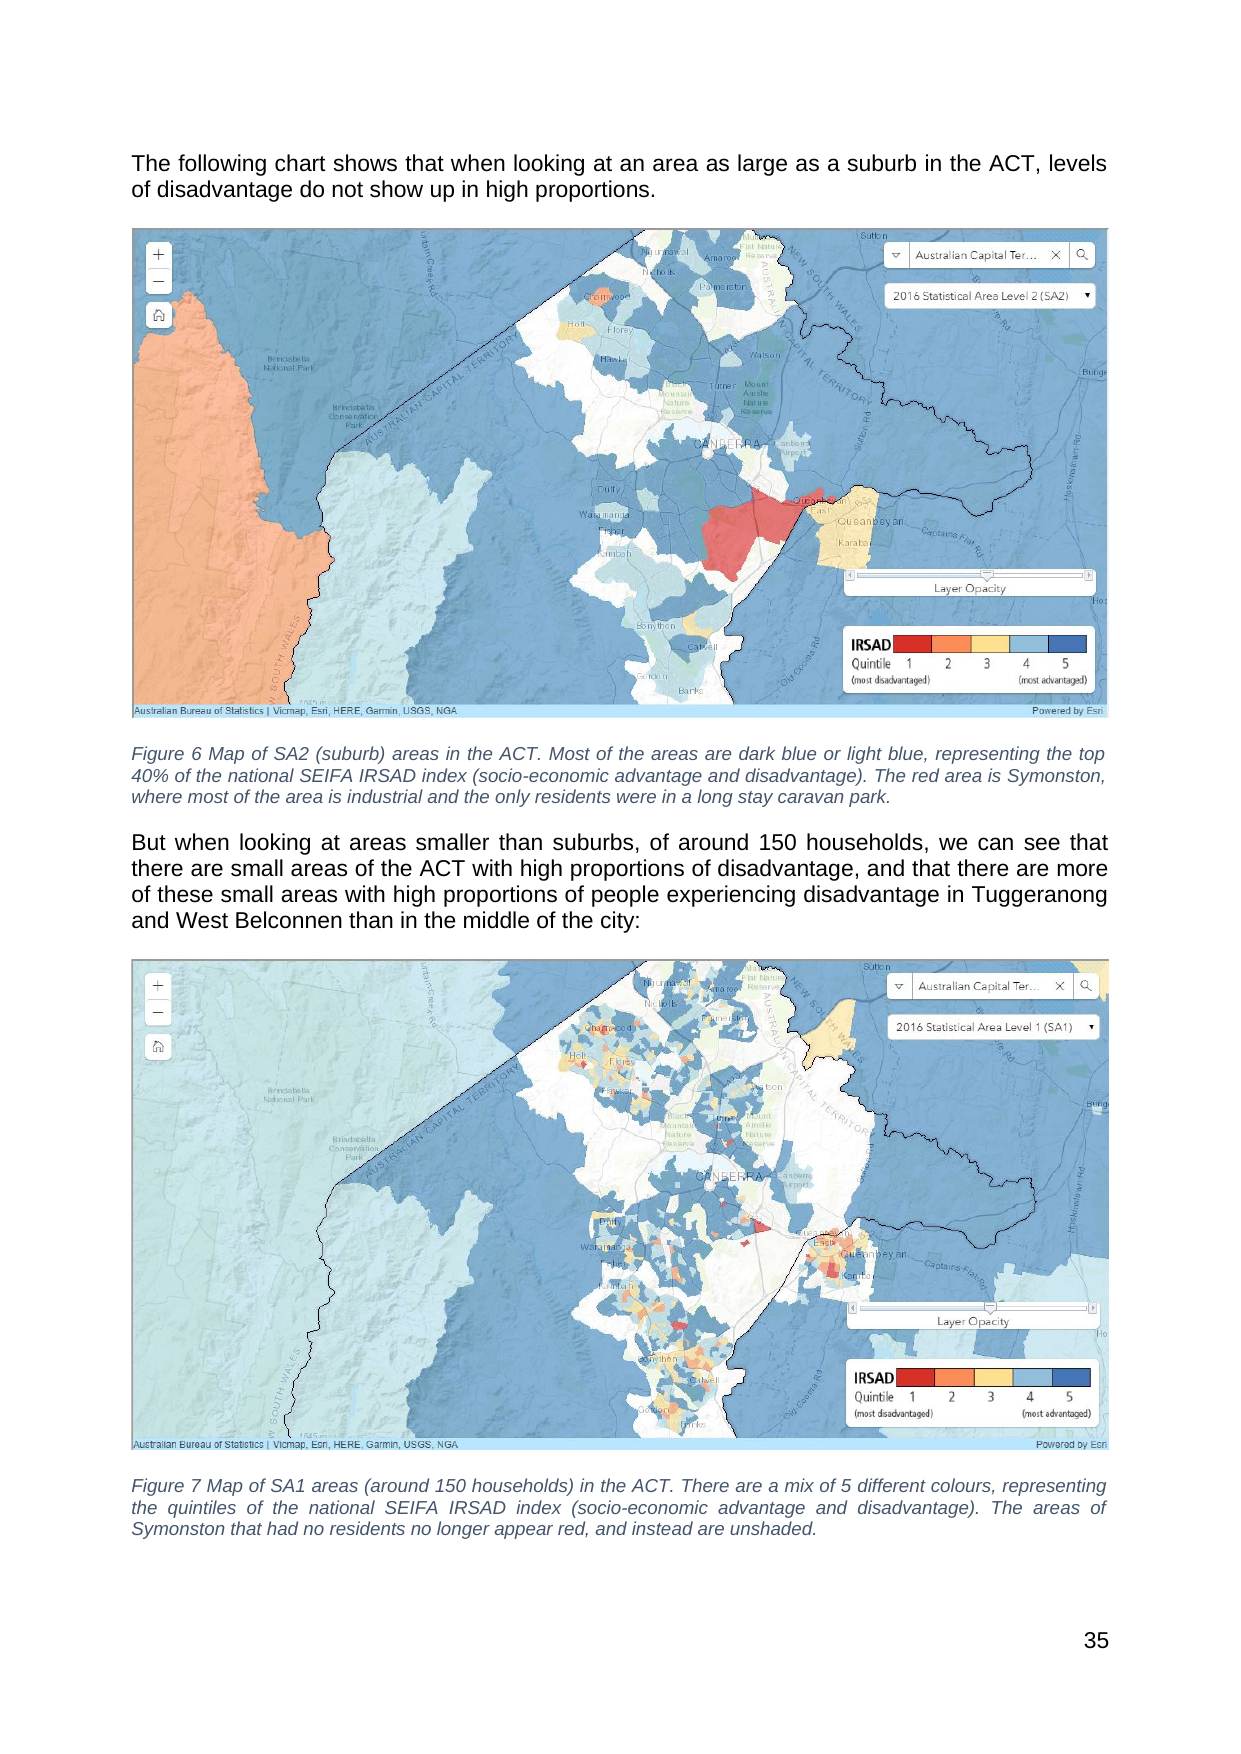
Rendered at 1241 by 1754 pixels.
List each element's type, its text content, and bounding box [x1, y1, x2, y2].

text But when looking at areas smaller than suburbs, of around 150 households, we can see that there are small areas of the ACT with high proportions of disadvantage, and that there are more of these small areas with high proportions of people experiencing disadvantage in Tuggeranong and West Belconnen than in the middle of the city: [131, 828, 1109, 934]
text Figure 6 Map of SA2 (suburb) areas in the ACT. Most of the areas are dark blue or light blue, representing the top 40% of the national SEIFA IRSAD index (socio-economic advantage and disadvantage). The red area is Symonston, where most of the area is industrial and the only residents were in a long stay caravan park. [131, 743, 1109, 808]
text Figure 7 Map of SA1 areas (around 150 households) in the ACT. There are a mix of 5 different colours, representing the quintiles of the national SEIFA IRSAD index (socio-economic advantage and disadvantage). The areas of Symonston that had no residents no longer appear red, and instead are unshaded. [131, 1475, 1109, 1539]
picture [131, 958, 1109, 1450]
text The following chart shows that when looking at an area as large as a suburb in the ACT, levels of disadvantage do not show up in high proportions. [131, 150, 1109, 203]
picture [131, 227, 1109, 718]
